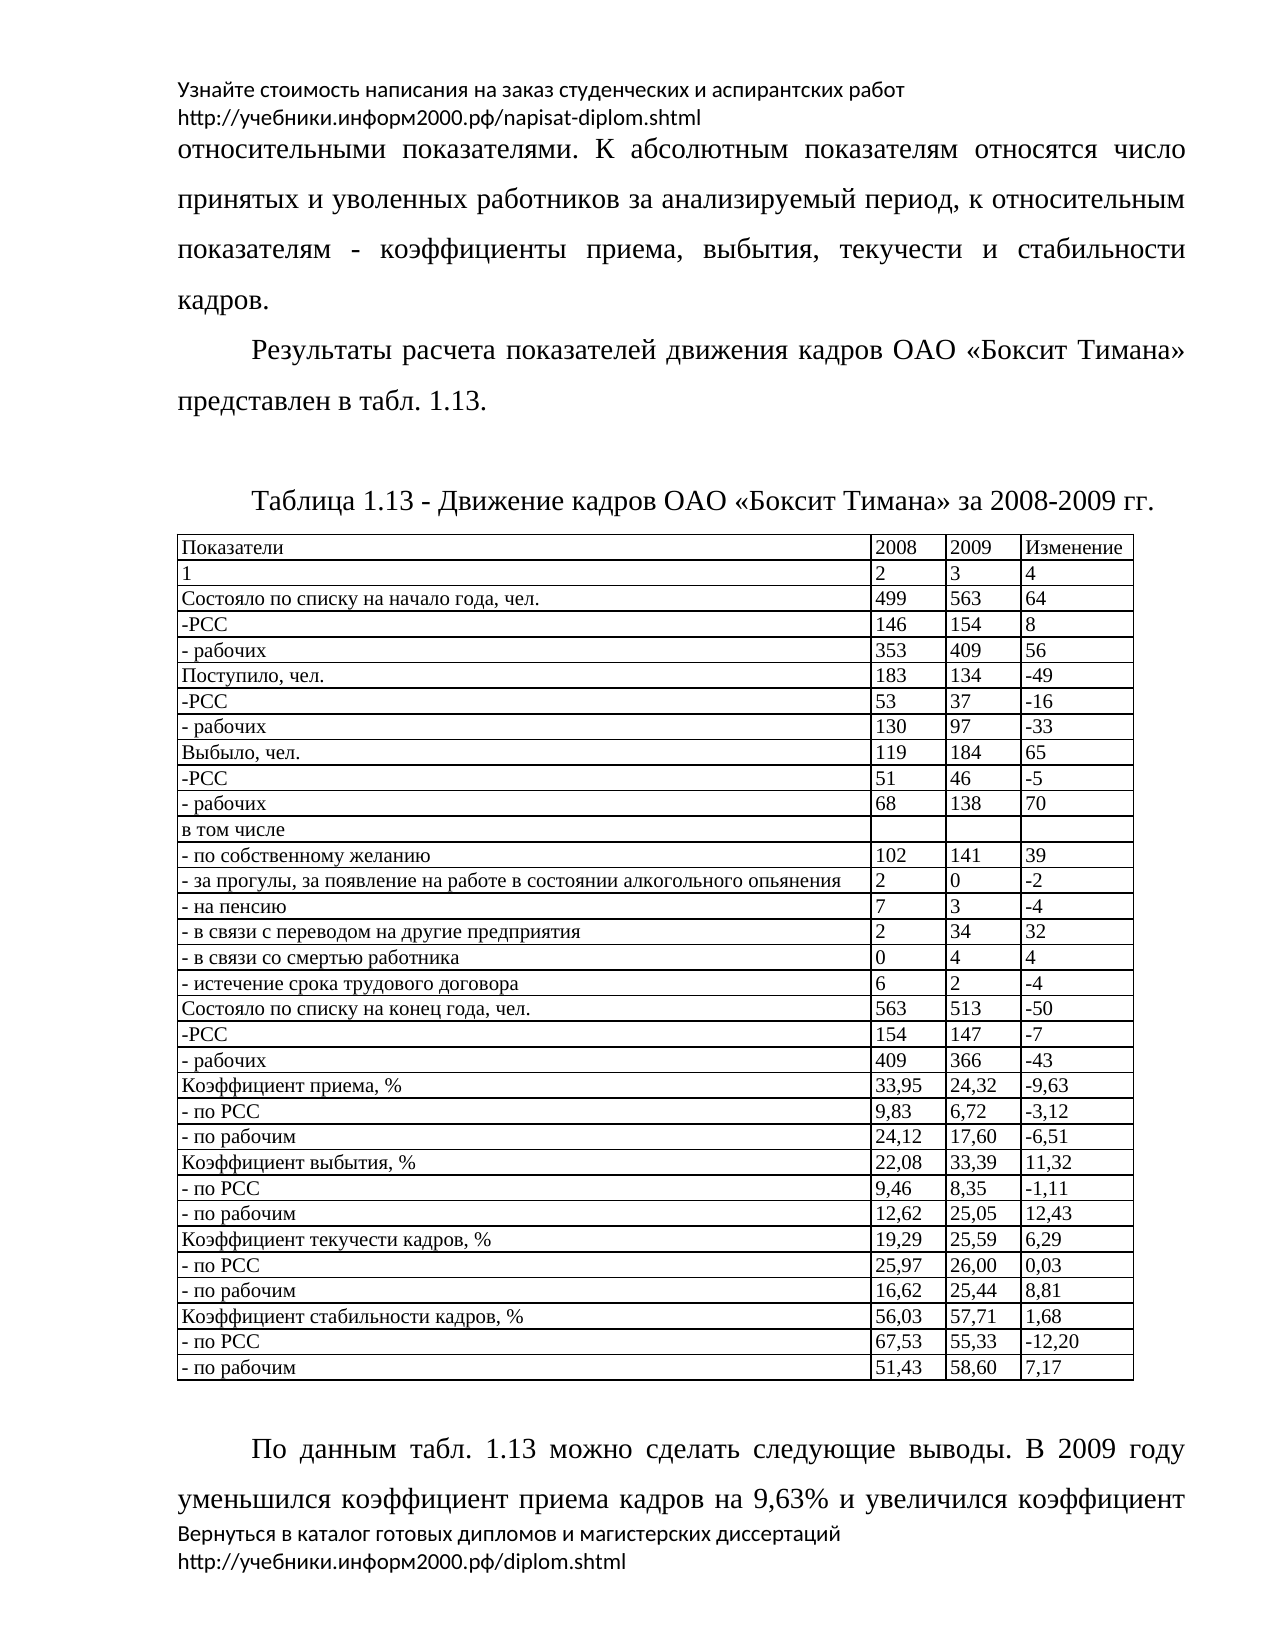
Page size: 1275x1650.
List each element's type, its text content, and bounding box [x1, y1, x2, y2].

table_cell -4 [1022, 894, 1133, 918]
table_cell 39 [1022, 843, 1133, 867]
table_cell 513 [947, 996, 1020, 1020]
table_cell - в связи с переводом на другие предприятия [178, 920, 870, 943]
table_cell -1,11 [1022, 1176, 1133, 1200]
table_cell [1022, 817, 1133, 841]
table_cell - по рабочим [178, 1125, 870, 1148]
table_cell 46 [947, 766, 1020, 790]
table_cell 8,35 [947, 1176, 1020, 1200]
table_cell 24,32 [947, 1073, 1020, 1097]
table_cell 184 [947, 740, 1020, 764]
table_cell 2 [872, 920, 945, 943]
table_cell - рабочих [178, 638, 870, 662]
table_cell 563 [947, 586, 1020, 610]
table_cell 70 [1022, 791, 1133, 815]
table_cell 58,60 [947, 1355, 1020, 1379]
table_cell 25,97 [872, 1253, 945, 1277]
table_cell 2 [872, 561, 945, 585]
table_cell -РСС [178, 766, 870, 790]
table_cell 102 [872, 843, 945, 867]
table_cell 34 [947, 920, 1020, 943]
table_cell 409 [872, 1048, 945, 1072]
table_cell 17,60 [947, 1125, 1020, 1148]
table_cell Коэффициент приема, % [178, 1073, 870, 1097]
table_cell -16 [1022, 689, 1133, 713]
table_cell 25,59 [947, 1227, 1020, 1251]
table_cell 67,53 [872, 1330, 945, 1353]
table_cell - за прогулы, за появление на работе в состоянии алкогольного опьянения [178, 868, 870, 892]
table_cell 56 [1022, 638, 1133, 662]
text Таблица 1.13 - Движение кадров ОАО «Боксит Тимана» за 2008-2009 гг. [177, 483, 1186, 517]
table_cell 0,03 [1022, 1253, 1133, 1277]
table_cell 64 [1022, 586, 1133, 610]
table_cell Состояло по списку на начало года, чел. [178, 586, 870, 610]
table_cell - по РСС [178, 1099, 870, 1123]
table_cell 33,95 [872, 1073, 945, 1097]
table_cell 6,72 [947, 1099, 1020, 1123]
table_header 2009 [947, 535, 1020, 559]
table_header Изменение [1022, 535, 1133, 559]
table_cell Поступило, чел. [178, 663, 870, 687]
table_cell - по рабочим [178, 1355, 870, 1379]
table_cell -2 [1022, 868, 1133, 892]
table_cell 56,03 [872, 1304, 945, 1328]
table_cell 147 [947, 1022, 1020, 1046]
table_cell 19,29 [872, 1227, 945, 1251]
table_cell [872, 817, 945, 841]
table_cell 9,46 [872, 1176, 945, 1200]
table_cell - в связи со смертью работника [178, 945, 870, 969]
table_cell -4 [1022, 971, 1133, 995]
table_cell 51 [872, 766, 945, 790]
table_cell 3 [947, 894, 1020, 918]
table_cell 4 [947, 945, 1020, 969]
table_cell 51,43 [872, 1355, 945, 1379]
table_cell 25,44 [947, 1278, 1020, 1302]
table_cell -6,51 [1022, 1125, 1133, 1148]
table_cell 154 [872, 1022, 945, 1046]
table_cell 3 [947, 561, 1020, 585]
table_cell 154 [947, 612, 1020, 636]
table_cell 183 [872, 663, 945, 687]
table_cell 134 [947, 663, 1020, 687]
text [177, 131, 1186, 316]
table_cell - по РСС [178, 1176, 870, 1200]
table_cell в том числе [178, 817, 870, 841]
table_cell Коэффициент стабильности кадров, % [178, 1304, 870, 1328]
table_cell - истечение срока трудового договора [178, 971, 870, 995]
table_cell - по рабочим [178, 1201, 870, 1225]
table_cell -5 [1022, 766, 1133, 790]
table_cell -49 [1022, 663, 1133, 687]
table_cell -7 [1022, 1022, 1133, 1046]
table_cell 25,05 [947, 1201, 1020, 1225]
table_cell 1,68 [1022, 1304, 1133, 1328]
table_cell -9,63 [1022, 1073, 1133, 1097]
table_cell - по собственному желанию [178, 843, 870, 867]
table_cell - на пенсию [178, 894, 870, 918]
table_cell 37 [947, 689, 1020, 713]
table_cell 24,12 [872, 1125, 945, 1148]
table_cell 366 [947, 1048, 1020, 1072]
table_cell -43 [1022, 1048, 1133, 1072]
table_cell 138 [947, 791, 1020, 815]
table_cell 8,81 [1022, 1278, 1133, 1302]
table_cell 57,71 [947, 1304, 1020, 1328]
table_cell 119 [872, 740, 945, 764]
table_cell Выбыло, чел. [178, 740, 870, 764]
table_cell 68 [872, 791, 945, 815]
table_cell - рабочих [178, 715, 870, 738]
table_cell 499 [872, 586, 945, 610]
table_cell 4 [1022, 945, 1133, 969]
table_cell 53 [872, 689, 945, 713]
table_cell - по РСС [178, 1330, 870, 1353]
table_cell 22,08 [872, 1150, 945, 1174]
table_header 2008 [872, 535, 945, 559]
table_cell 0 [872, 945, 945, 969]
table_cell 130 [872, 715, 945, 738]
table_cell 563 [872, 996, 945, 1020]
table_cell 353 [872, 638, 945, 662]
text Результаты расчета показателей движения кадров ОАО «Боксит Тимана» представлен в табл. 1.13. [177, 332, 1186, 416]
table_cell 33,39 [947, 1150, 1020, 1174]
table_cell -12,20 [1022, 1330, 1133, 1353]
table_cell - по РСС [178, 1253, 870, 1277]
table_cell -33 [1022, 715, 1133, 738]
table_cell 141 [947, 843, 1020, 867]
table_cell 26,00 [947, 1253, 1020, 1277]
table_cell Коэффициент текучести кадров, % [178, 1227, 870, 1251]
table_cell Состояло по списку на конец года, чел. [178, 996, 870, 1020]
table_cell 8 [1022, 612, 1133, 636]
table_cell 9,83 [872, 1099, 945, 1123]
table_cell 7 [872, 894, 945, 918]
table_cell 7,17 [1022, 1355, 1133, 1379]
table_cell 409 [947, 638, 1020, 662]
table_cell -РСС [178, 1022, 870, 1046]
table_cell -РСС [178, 689, 870, 713]
table_cell -3,12 [1022, 1099, 1133, 1123]
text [177, 1431, 1186, 1515]
table_cell - рабочих [178, 791, 870, 815]
table_cell 12,43 [1022, 1201, 1133, 1225]
table_cell 4 [1022, 561, 1133, 585]
table_cell 0 [947, 868, 1020, 892]
table_cell -РСС [178, 612, 870, 636]
table_cell -50 [1022, 996, 1133, 1020]
table_cell 65 [1022, 740, 1133, 764]
table_cell 97 [947, 715, 1020, 738]
table_cell 6,29 [1022, 1227, 1133, 1251]
table_cell 6 [872, 971, 945, 995]
table_cell - рабочих [178, 1048, 870, 1072]
table_cell 1 [178, 561, 870, 585]
table_cell - по рабочим [178, 1278, 870, 1302]
table_cell 32 [1022, 920, 1133, 943]
table_cell 146 [872, 612, 945, 636]
table_cell 55,33 [947, 1330, 1020, 1353]
table_cell 2 [872, 868, 945, 892]
table_cell [947, 817, 1020, 841]
table_cell 16,62 [872, 1278, 945, 1302]
table_header Показатели [178, 535, 870, 559]
table_cell 2 [947, 971, 1020, 995]
table_cell 11,32 [1022, 1150, 1133, 1174]
table_cell Коэффициент выбытия, % [178, 1150, 870, 1174]
table_cell 12,62 [872, 1201, 945, 1225]
